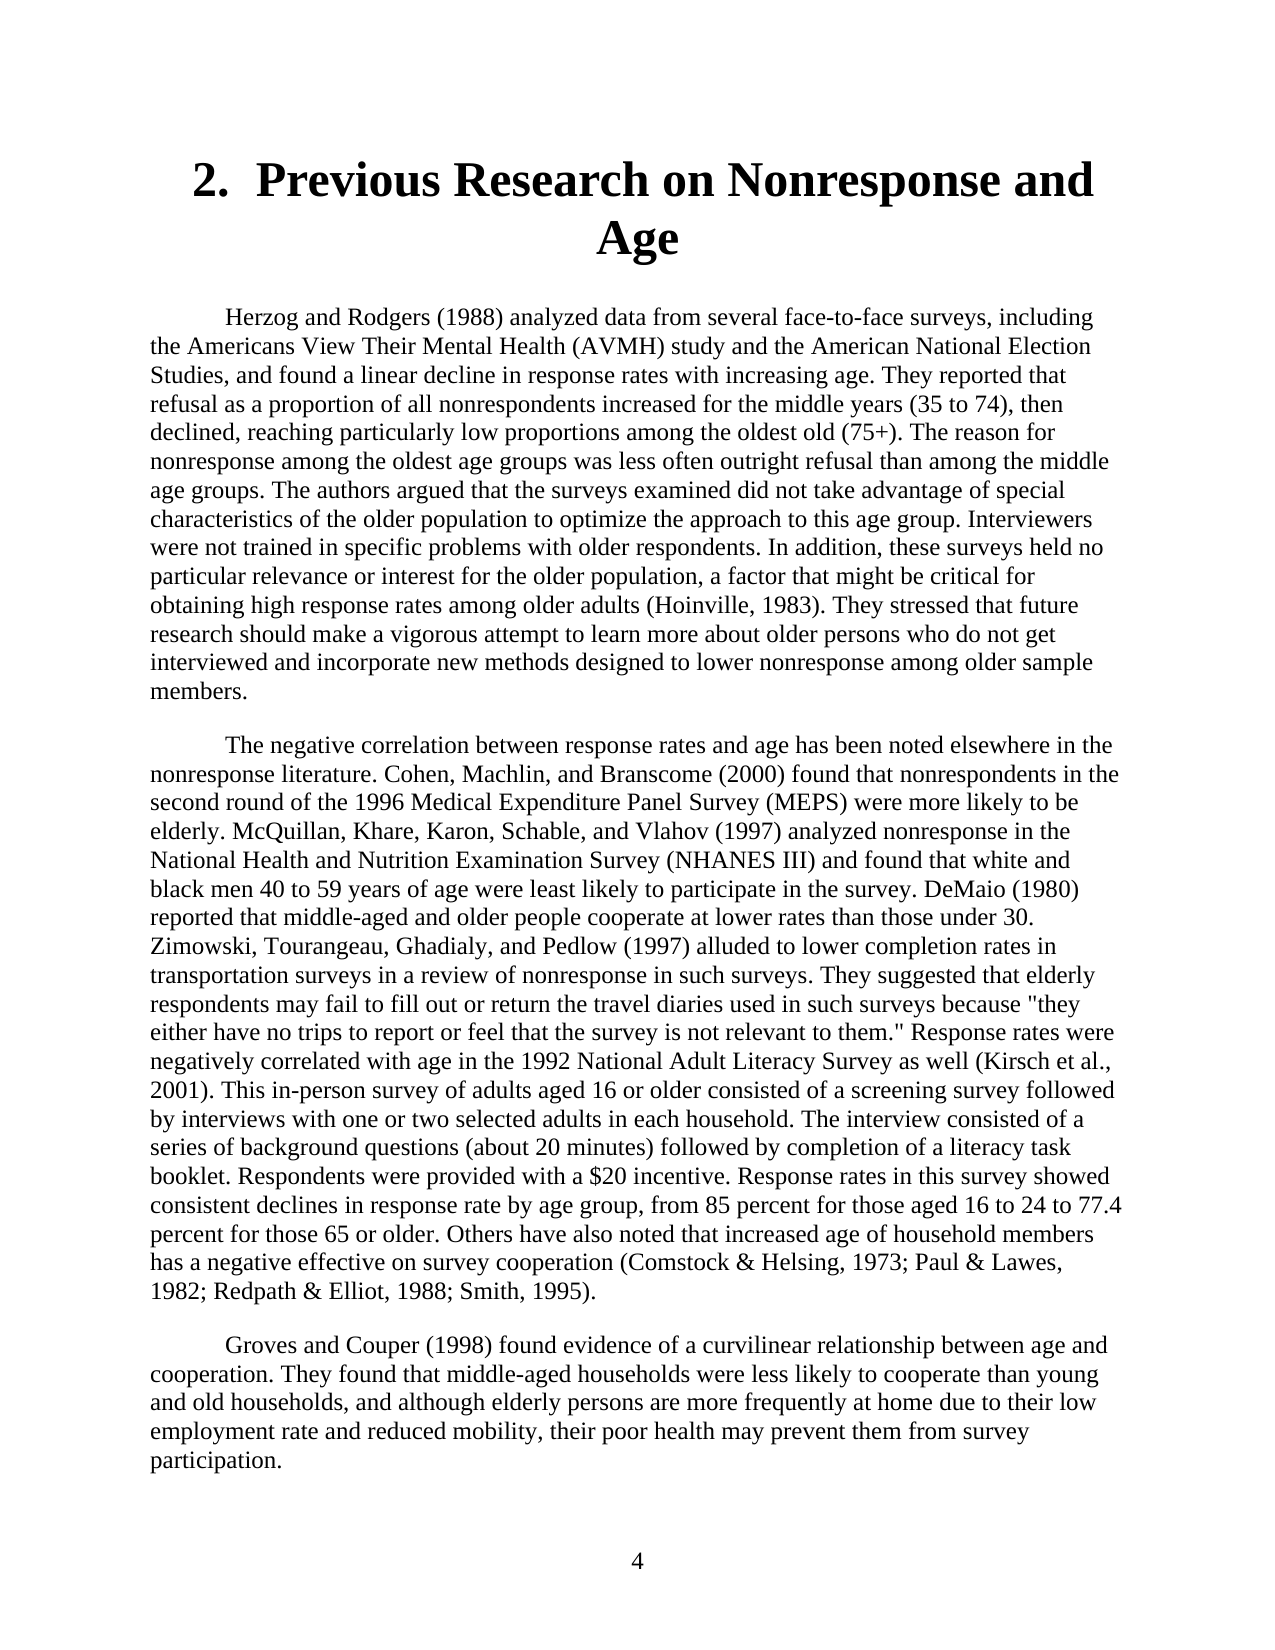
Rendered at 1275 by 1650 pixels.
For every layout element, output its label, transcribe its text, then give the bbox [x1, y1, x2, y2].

text and Couper (1998) found evidence of a curvilinear relationship between age and cooperation. They found that middle-aged households were less likely to cooperate than young and old households, and although elderly persons are more frequently at home due to their low employment rate and reduced mobility, their poor health may prevent them from survey participation. [150, 1330, 1125, 1474]
text Herzog and Rodgers (1988) analyzed data from several face-to-face surveys, including the Americans View Their Mental Health (AVMH) study and the American National Election Studies, and found a linear decline in response rates with increasing age. They reported that refusal as a proportion of all nonrespondents increased for the middle years (35 to 74), then declined, reaching particularly low proportions among the oldest old (75+). The reason for nonresponse among the oldest age groups was less often outright refusal than among the middle age groups. The authors argued that the surveys examined did not take advantage of special characteristics of the older population to optimize the approach to this age group. Interviewers were not trained in specific problems with older respondents. In addition, these surveys held no particular relevance or interest for the older population, a factor that might be critical for obtaining high response rates among older adults (Hoinville, 1983). They stressed that future research should make a vigorous attempt to learn more about older persons who do not get interviewed and incorporate new methods designed to lower nonresponse among older sample members. [150, 302, 1125, 705]
text The negative correlation between response rates and age has been noted elsewhere in the nonresponse literature. Cohen, Machlin, and Branscome (2000) found that nonrespondents in the second round of the 1996 Medical Expenditure Panel Survey (MEPS) were more likely to be elderly. McQuillan, Khare, Karon, Schable, and Vlahov (1997) analyzed nonresponse in the National Health and Nutrition Examination Survey (NHANES III) and found that white and black men 40 to 59 years of age were least likely to participate in the survey. DeMaio (1980) reported that middle-aged and older people cooperate at lower rates than those under 30. Zimowski, Tourangeau, Ghadialy, and Pedlow (1997) alluded to lower completion rates in transportation surveys in a review of nonresponse in such surveys. They suggested that elderly respondents may fail to fill out or return the travel diaries used in such surveys because "they either have no trips to report or feel that the survey is not relevant to them." Response rates were negatively correlated with age in the 1992 National Adult Literacy Survey as well (Kirsch et al., 2001). This in-person survey of adults aged 16 or older consisted of a screening survey followed by interviews with one or two selected adults in each household. The interview consisted of a series of background questions (about 20 minutes) followed by completion of a literacy task booklet. Respondents were provided with a $20 incentive. Response rates in this survey showed consistent declines in response rate by age group, from 85 percent for those aged 16 to 24 to 77.4 percent for those 65 or older. Others have also noted that increased age of household members has a negative effective on survey cooperation (Comstock & Helsing, 1973; Paul & Lawes, 1982; Redpath & Elliot, 1988; Smith, 1995). [150, 730, 1125, 1305]
text Previous Research on Nonresponse and Age [150, 150, 1125, 265]
